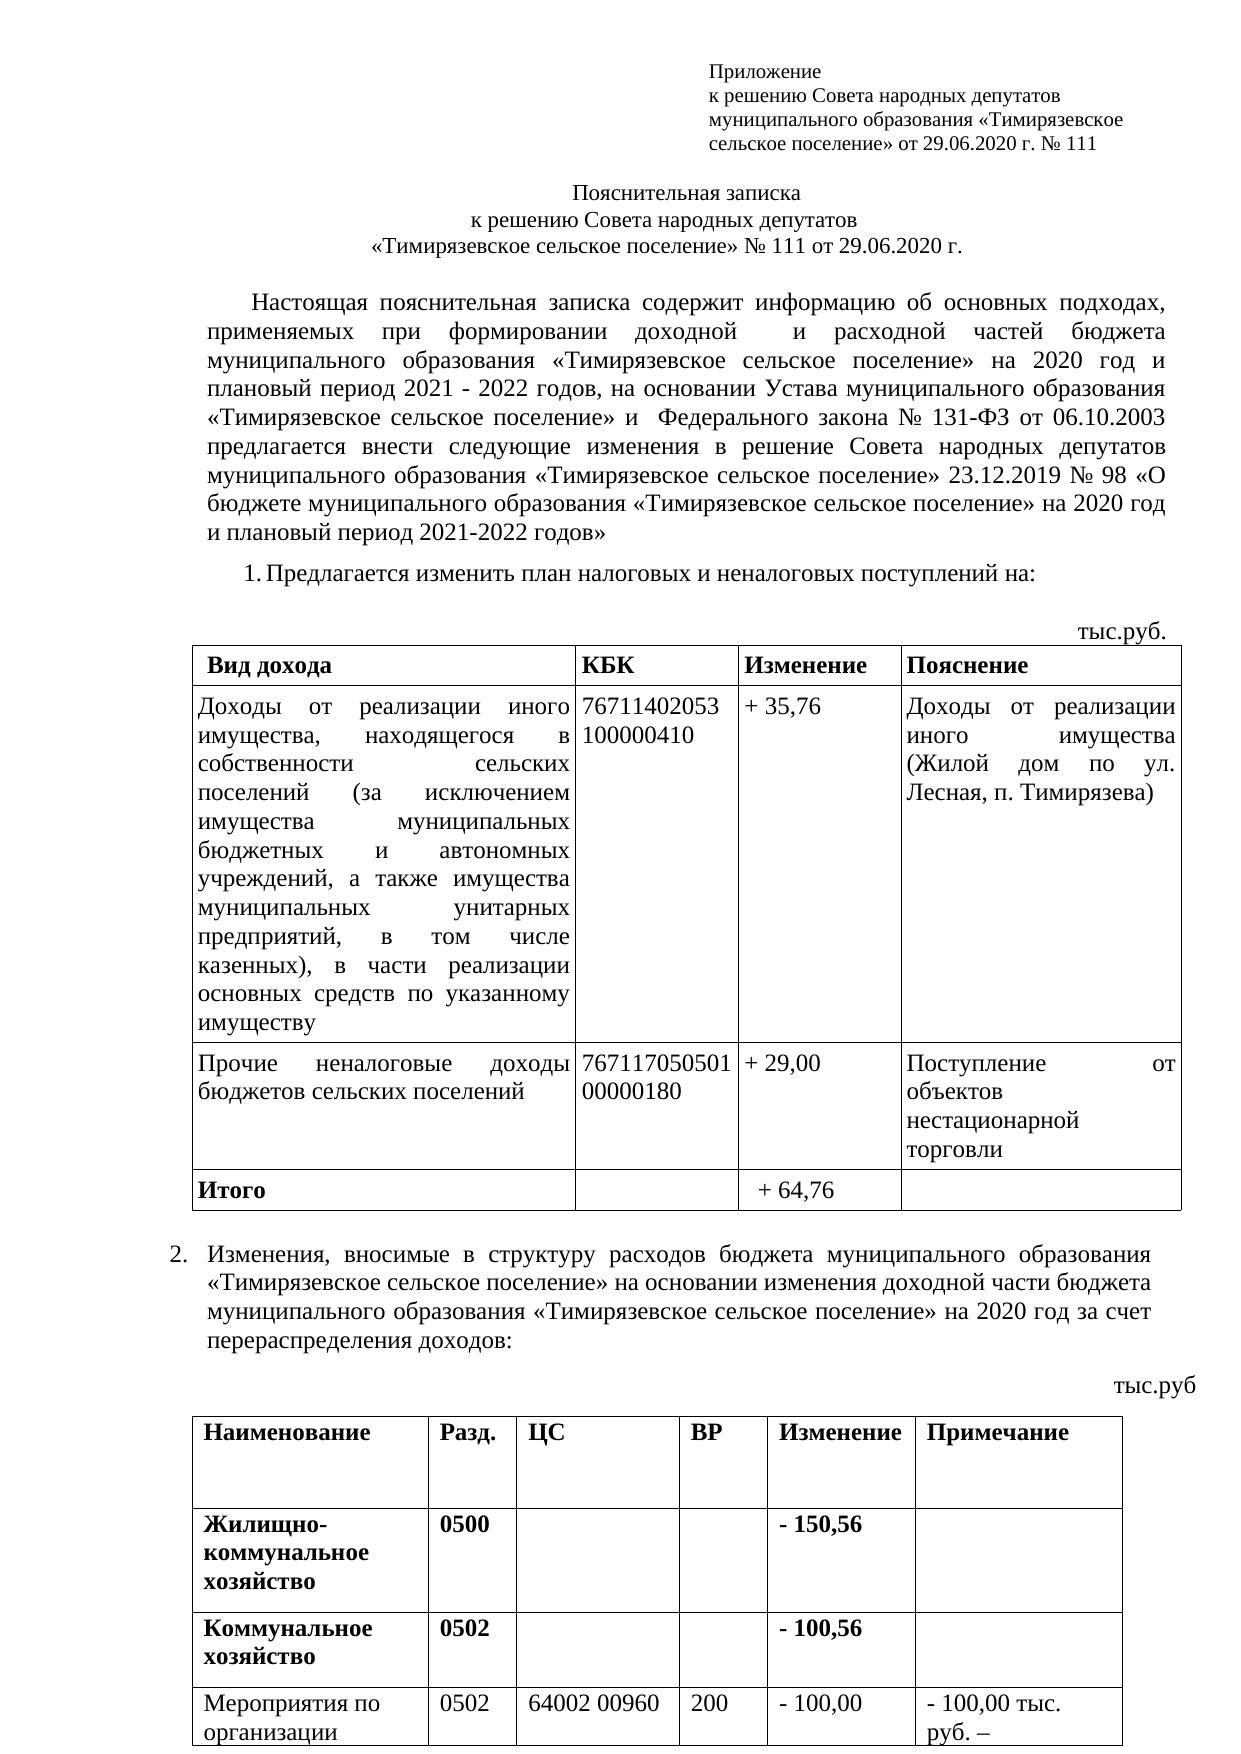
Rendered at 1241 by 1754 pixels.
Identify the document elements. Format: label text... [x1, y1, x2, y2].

table_cell - 150,56 [768, 1509, 915, 1612]
table_cell [680, 1509, 767, 1612]
table_cell Поступление от объектов нестационарной торговли [902, 1043, 1181, 1168]
table_cell [576, 1170, 738, 1210]
table_header Пояснение [902, 646, 1181, 685]
table_cell [680, 1613, 767, 1687]
table_cell [517, 1613, 679, 1687]
table_cell Прочие неналоговые доходы бюджетов сельских поселений [193, 1043, 575, 1168]
text тыс.руб. [118, 616, 1167, 645]
table_header Разд. [429, 1417, 516, 1508]
table_cell + 35,76 [739, 686, 901, 1042]
table_cell Жилищно-коммунальное хозяйство [193, 1509, 428, 1612]
text к решению Совета народных депутатов [162, 206, 1167, 232]
text «Тимирязевское сельское поселение» № 111 от 29.06.2020 г. [162, 232, 1167, 258]
table_cell [916, 1613, 1122, 1687]
list Изменения, вносимые в структуру расходов бюджета муниципального образования «Тимирязевское сельское поселение» на основании изменения доходной части бюджета муниципального образования «Тимирязевское сельское поселение» на 2020 год за счет перераспределения доходов: [169, 1239, 1152, 1354]
table_cell 0502 [429, 1613, 516, 1687]
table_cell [916, 1688, 1122, 1745]
table_cell + 64,76 [739, 1170, 901, 1210]
table_cell Коммунальное хозяйство [193, 1613, 428, 1687]
table_cell Итого [193, 1170, 575, 1210]
text Приложение к решению Совета народных депутатов муниципального образования «Тимирязевское сельское поселение» от 29.06.2020 г. № 111 [709, 59, 1167, 155]
table_header ВР [680, 1417, 767, 1508]
table_header Изменение [739, 646, 901, 685]
table_cell 76711402053 100000410 [576, 686, 738, 1042]
text Пояснительная записка [207, 179, 1167, 206]
table_cell 0502 [429, 1688, 516, 1745]
table_cell 64002 00960 [517, 1688, 679, 1745]
table_header Вид дохода [193, 646, 575, 685]
table_cell [517, 1509, 679, 1612]
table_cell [193, 1688, 428, 1745]
table_cell Доходы от реализации иного имущества, находящегося в собственности сельских поселений (за исключением имущества муниципальных бюджетных и автономных учреждений, а также имущества муниципальных унитарных предприятий, в том числе казенных), в части реализации основных средств по указанному имуществу [193, 686, 575, 1042]
table_header КБК [576, 646, 738, 685]
table_cell + 29,00 [739, 1043, 901, 1168]
table_cell Доходы от реализации иного имущества (Жилой дом по ул. Лесная, п. Тимирязева) [902, 686, 1181, 1042]
table_cell 76711705050100000180 [576, 1043, 738, 1168]
text Настоящая пояснительная записка содержит информацию об основных подходах, применяемых при формировании доходной и расходной частей бюджета муниципального образования «Тимирязевское сельское поселение» на 2020 год и плановый период 2021 - 2022 годов, на основании Устава муниципального образования «Тимирязевское сельское поселение» и Федерального закона № 131-ФЗ от 06.10.2003 предлагается внести следующие изменения в решение Совета народных депутатов муниципального образования «Тимирязевское сельское поселение» 23.12.2019 № 98 «О бюджете муниципального образования «Тимирязевское сельское поселение» на 2020 год и плановый период 2021-2022 годов» [207, 287, 1167, 546]
table_cell [902, 1170, 1181, 1210]
text тыс.руб [148, 1370, 1196, 1399]
table_header Изменение [768, 1417, 915, 1508]
list Предлагается изменить план налоговых и неналоговых поступлений на: [236, 558, 1167, 587]
table_cell [916, 1509, 1122, 1612]
table_header Примечание [916, 1417, 1122, 1508]
table_cell - 100,56 [768, 1613, 915, 1687]
table_header ЦС [517, 1417, 679, 1508]
table_cell - 100,00 [768, 1688, 915, 1745]
table_cell 200 [680, 1688, 767, 1745]
table_cell 0500 [429, 1509, 516, 1612]
table_header Наименование [193, 1417, 428, 1508]
